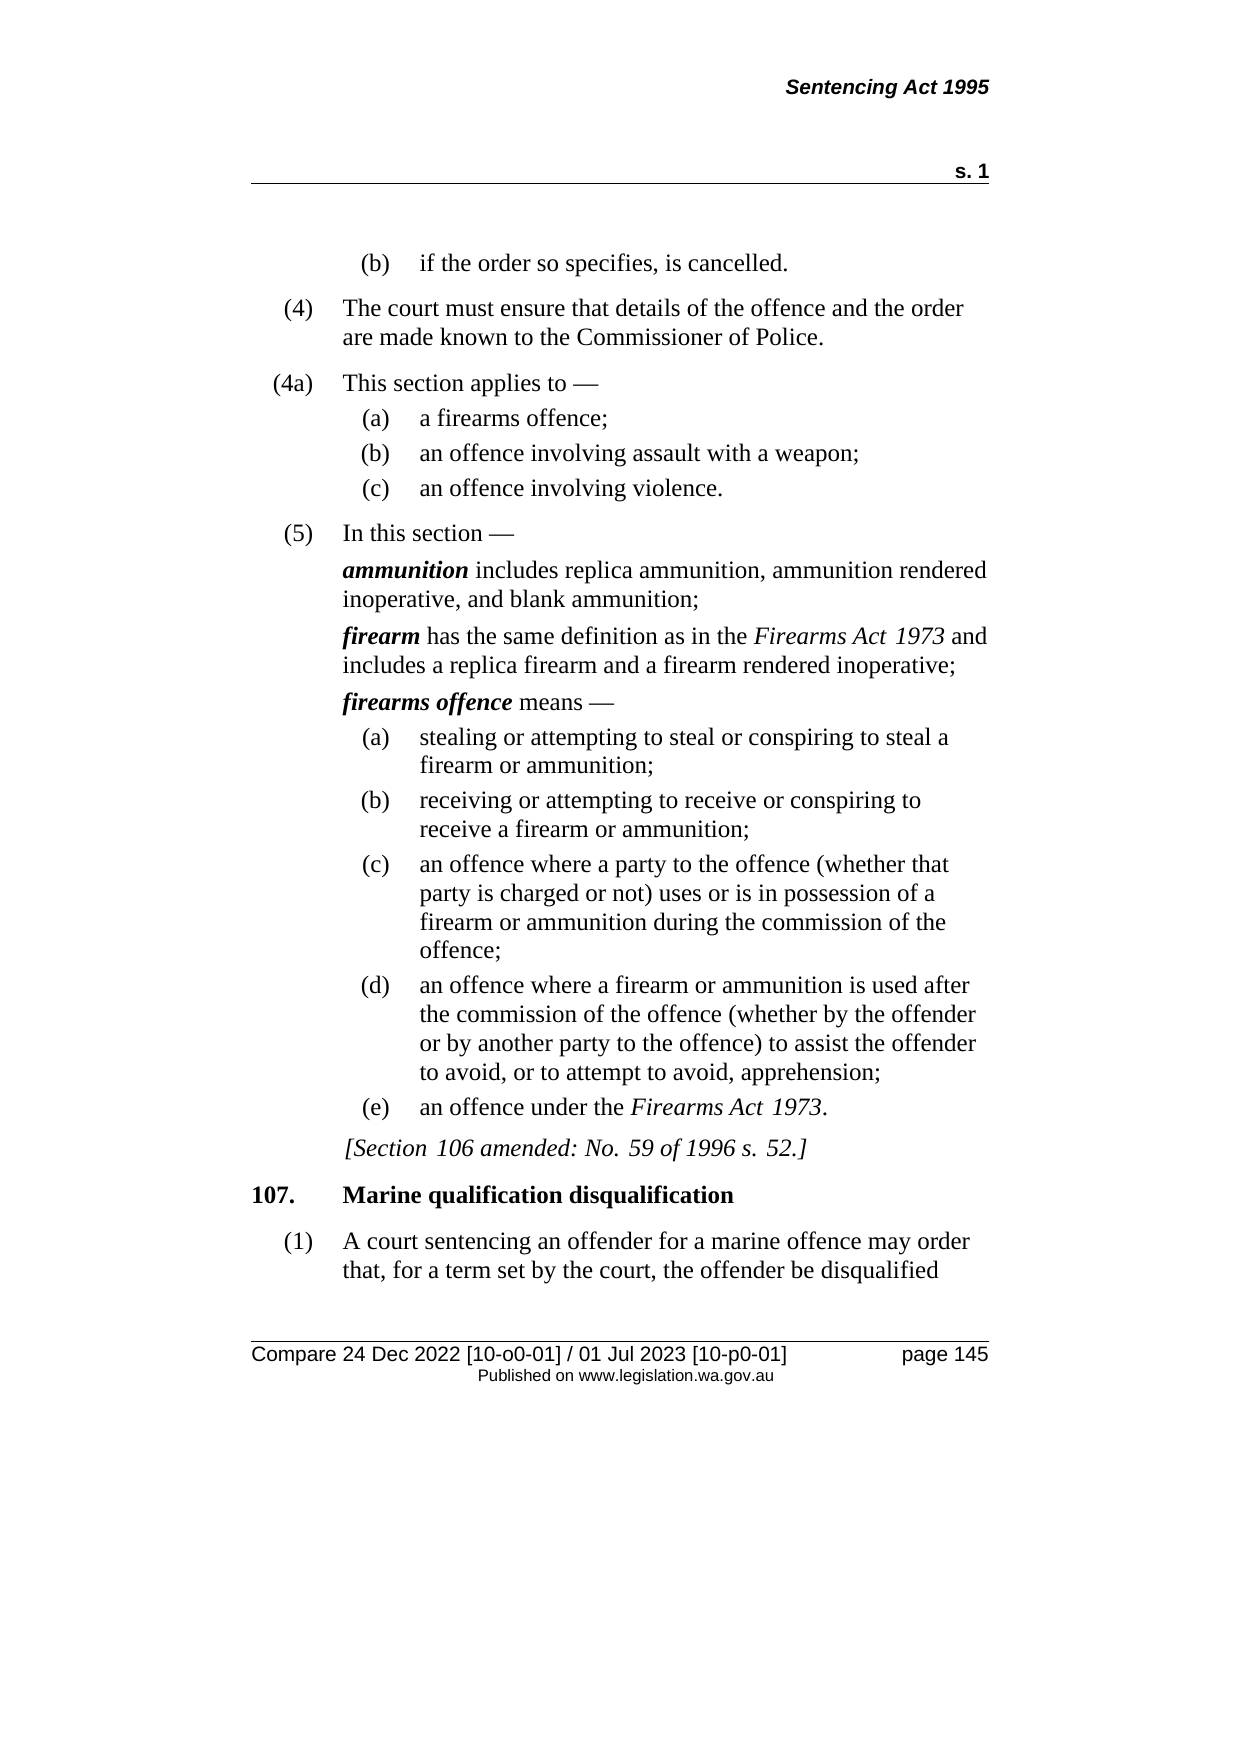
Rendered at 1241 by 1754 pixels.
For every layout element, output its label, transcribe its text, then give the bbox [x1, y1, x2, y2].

text (b) if the order so specifies, is cancelled. [251, 248, 989, 277]
text (d) an offence where a firearm or ammunition is used after the commission of the offence (whether by the offender or by another party to the offence) to assist the offender to avoid, or to attempt to avoid, apprehension; [251, 971, 989, 1086]
text firearms offence means — [251, 687, 989, 716]
text (4a) This section applies to — [251, 368, 989, 396]
text (4) The court must ensure that details of the offence and the order are made known to the Commissioner of Police. [251, 293, 989, 351]
text (e) an offence under the Firearms Act 1973. [251, 1092, 989, 1121]
text ammunition includes replica ammunition, ammunition rendered inoperative, and blank ammunition; [251, 555, 989, 613]
text (c) an offence involving violence. [251, 473, 989, 501]
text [251, 1226, 989, 1283]
text [Section 106 amended: No. 59 of 1996 s. 52.] [251, 1133, 989, 1162]
text (b) receiving or attempting to receive or conspiring to receive a firearm or ammunition; [251, 786, 989, 843]
text (c) an offence where a party to the offence (whether that party is charged or not) uses or is in possession of a firearm or ammunition during the commission of the offence; [251, 849, 989, 964]
text (a) a firearms offence; [251, 403, 989, 431]
text (a) stealing or attempting to steal or conspiring to steal a firearm or ammunition; [251, 722, 989, 779]
text (5) In this section — [251, 518, 989, 547]
text (b) an offence involving assault with a weapon; [251, 438, 989, 466]
subtitle 107. Marine qualification disqualification [251, 1181, 989, 1209]
text firearm has the same definition as in the Firearms Act 1973 and includes a replica firearm and a firearm rendered inoperative; [251, 621, 989, 678]
